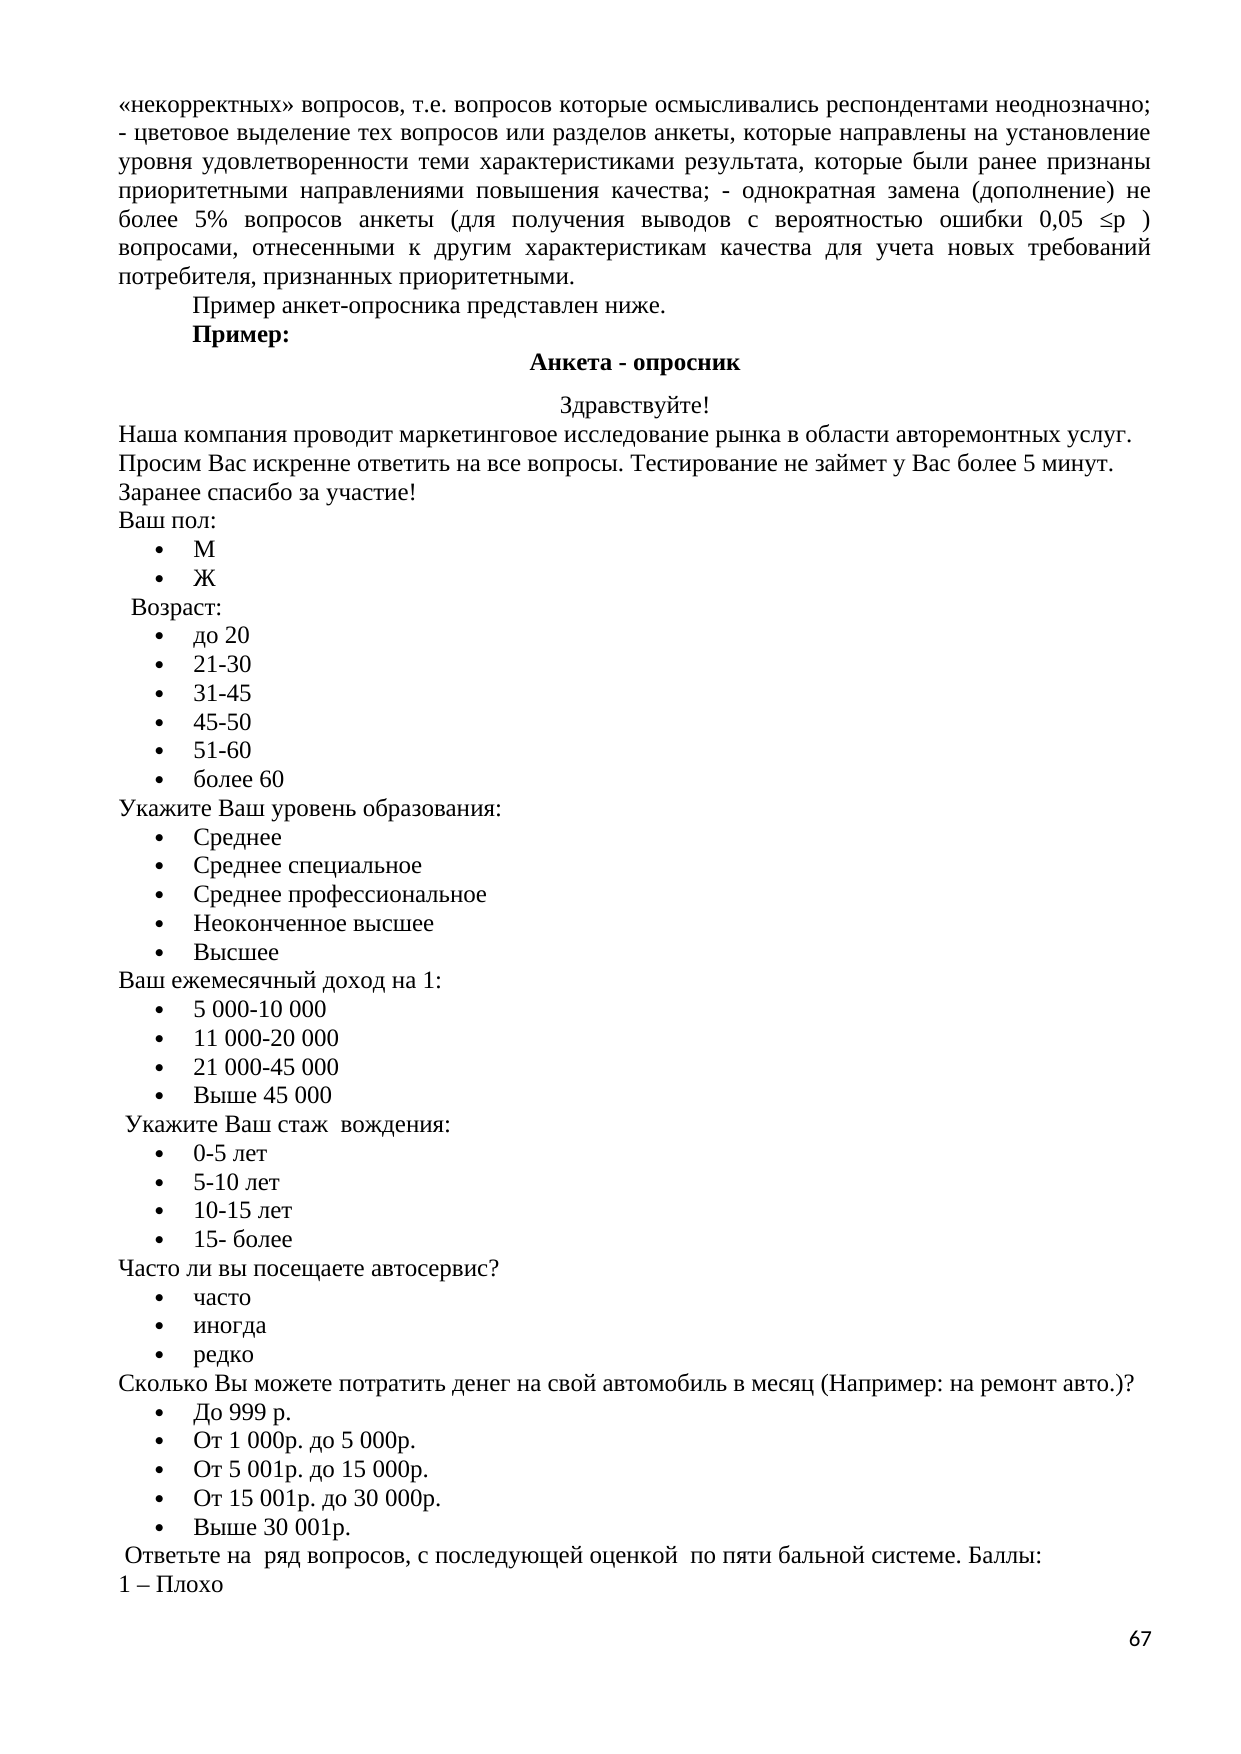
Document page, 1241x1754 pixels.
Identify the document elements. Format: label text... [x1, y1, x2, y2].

list Среднее [156, 822, 1152, 851]
list более 60 [156, 764, 1152, 793]
list От 1 000р. до 5 000р. [156, 1426, 1152, 1454]
list Ж [156, 563, 1152, 592]
list до 20 [156, 621, 1152, 649]
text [118, 89, 1152, 290]
text Пример анкет-опросника представлен ниже. [118, 290, 1152, 319]
text Пример: [118, 319, 1152, 347]
list Выше 30 001р. [156, 1512, 1152, 1541]
text Ваш ежемесячный доход на 1: [118, 966, 1152, 994]
list часто [156, 1282, 1152, 1311]
list 5 000-10 000 [156, 994, 1152, 1023]
text Наша компания проводит маркетинговое исследование рынка в области авторемонтных услуг. Просим Вас искренне ответить на все вопросы. Тестирование не займет у Вас более 5 минут. Заранее спасибо за участие! [118, 419, 1152, 506]
list 5-10 лет [156, 1167, 1152, 1196]
list До 999 р. [156, 1397, 1152, 1426]
list 45-50 [156, 707, 1152, 736]
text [118, 1541, 1152, 1598]
list 31-45 [156, 678, 1152, 707]
list 10-15 лет [156, 1196, 1152, 1224]
list 51-60 [156, 736, 1152, 764]
list От 15 001р. до 30 000р. [156, 1483, 1152, 1512]
list иногда [156, 1311, 1152, 1339]
text Ваш пол: [118, 506, 1152, 534]
text Сколько Вы можете потратить денег на свой автомобиль в месяц (Например: на ремонт авто.)? [118, 1368, 1152, 1397]
text Часто ли вы посещаете автосервис? [118, 1253, 1152, 1282]
list Среднее специальное [156, 851, 1152, 879]
list Выше 45 000 [156, 1081, 1152, 1109]
list Неоконченное высшее [156, 908, 1152, 937]
list М [156, 534, 1152, 563]
list 15- более [156, 1224, 1152, 1253]
text Анкета - опросник [118, 347, 1152, 376]
list Среднее профессиональное [156, 879, 1152, 908]
text Здравствуйте! [118, 391, 1152, 419]
list От 5 001р. до 15 000р. [156, 1454, 1152, 1483]
list редко [156, 1339, 1152, 1368]
list 21 000-45 000 [156, 1052, 1152, 1081]
text Укажите Ваш уровень образования: [118, 793, 1152, 822]
list 11 000-20 000 [156, 1023, 1152, 1052]
list Высшее [156, 937, 1152, 966]
list 0-5 лет [156, 1138, 1152, 1167]
list 21-30 [156, 649, 1152, 678]
text Укажите Ваш стаж вождения: [118, 1109, 1152, 1138]
text Возраст: [124, 592, 1152, 621]
